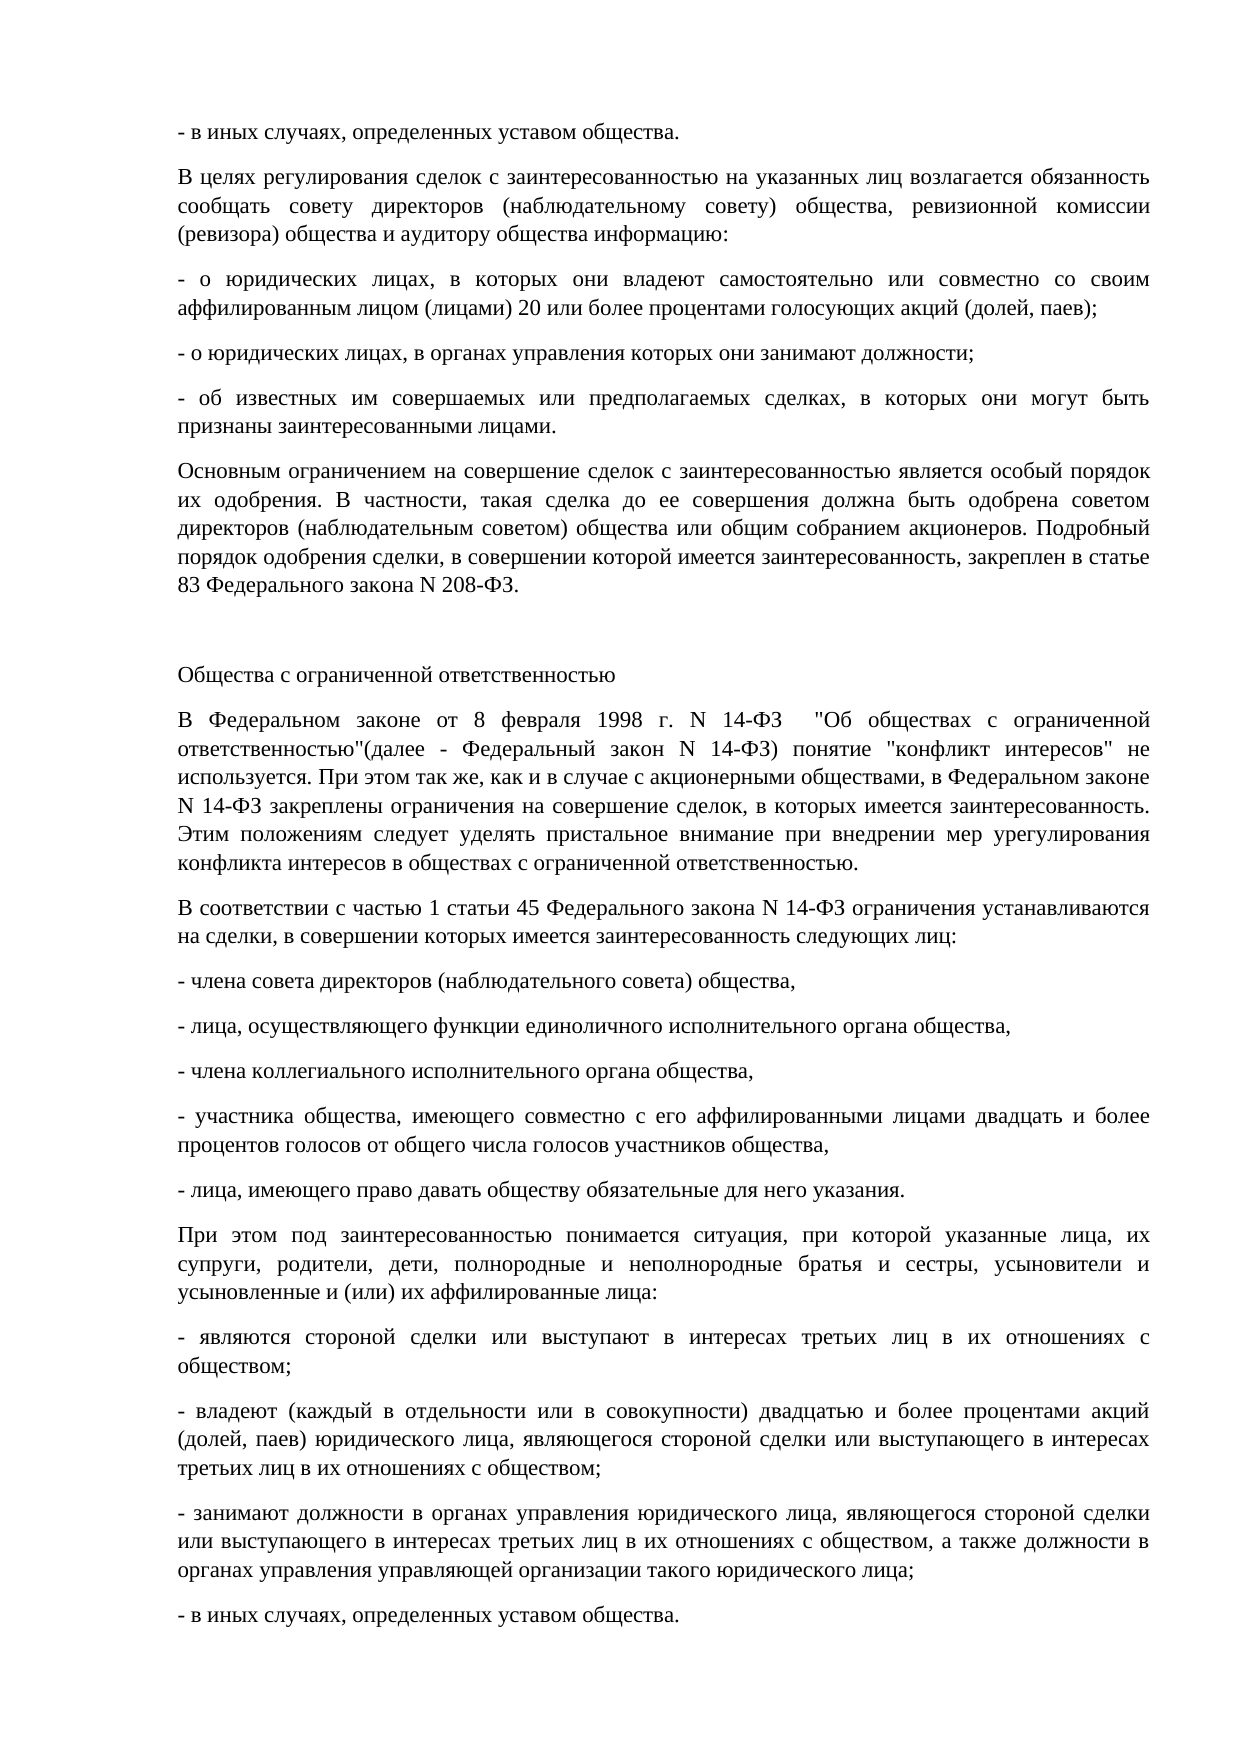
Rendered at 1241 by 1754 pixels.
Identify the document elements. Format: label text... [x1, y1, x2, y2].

text - о юридических лицах, в органах управления которых они занимают должности; [177, 339, 1152, 365]
text - о юридических лицах, в которых они владеют самостоятельно или совместно со своим аффилированным лицом (лицами) 20 или более процентами голосующих акций (долей, паев); [177, 265, 1152, 320]
text - об известных им совершаемых или предполагаемых сделках, в которых они могут быть признаны заинтересованными лицами. [177, 384, 1152, 439]
text В целях регулирования сделок с заинтересованностью на указанных лиц возлагается обязанность сообщать совету директоров (наблюдательному совету) общества, ревизионной комиссии (ревизора) общества и аудитору общества информацию: [177, 163, 1152, 246]
text - являются стороной сделки или выступают в интересах третьих лиц в их отношениях с обществом; [177, 1323, 1152, 1378]
text - лица, имеющего право давать обществу обязательные для него указания. [177, 1176, 1152, 1202]
text - члена совета директоров (наблюдательного совета) общества, [177, 967, 1152, 994]
text - участника общества, имеющего совместно с его аффилированными лицами двадцать и более процентов голосов от общего числа голосов участников общества, [177, 1103, 1152, 1157]
text - члена коллегиального исполнительного органа общества, [177, 1057, 1152, 1084]
text - в иных случаях, определенных уставом общества. [177, 118, 1152, 144]
text - лица, осуществляющего функции единоличного исполнительного органа общества, [177, 1012, 1152, 1039]
text - владеют (каждый в отдельности или в совокупности) двадцатью и более процентами акций (долей, паев) юридического лица, являющегося стороной сделки или выступающего в интересах третьих лиц в их отношениях с обществом; [177, 1397, 1152, 1480]
text - занимают должности в органах управления юридического лица, являющегося стороной сделки или выступающего в интересах третьих лиц в их отношениях с обществом, а также должности в органах управления управляющей организации такого юридического лица; [177, 1499, 1152, 1582]
text При этом под заинтересованностью понимается ситуация, при которой указанные лица, их супруги, родители, дети, полнородные и неполнородные братья и сестры, усыновители и усыновленные и (или) их аффилированные лица: [177, 1221, 1152, 1304]
text Общества с ограниченной ответственностью [177, 661, 1152, 688]
text Основным ограничением на совершение сделок с заинтересованностью является особый порядок их одобрения. В частности, такая сделка до ее совершения должна быть одобрена советом директоров (наблюдательным советом) общества или общим собранием акционеров. Подробный порядок одобрения сделки, в совершении которой имеется заинтересованность, закреплен в статье 83 Федерального закона N 208-ФЗ. [177, 457, 1152, 597]
text - в иных случаях, определенных уставом общества. [177, 1601, 1152, 1627]
text В соответствии с частью 1 статьи 45 Федерального закона N 14-ФЗ ограничения устанавливаются на сделки, в совершении которых имеется заинтересованность следующих лиц: [177, 894, 1152, 948]
text В Федеральном законе от 8 февраля 1998 г. N 14-ФЗ "Об обществах с ограниченной ответственностью"(далее - Федеральный закон N 14-ФЗ) понятие "конфликт интересов" не используется. При этом так же, как и в случае с акционерными обществами, в Федеральном законе N 14-ФЗ закреплены ограничения на совершение сделок, в которых имеется заинтересованность. Этим положениям следует уделять пристальное внимание при внедрении мер урегулирования конфликта интересов в обществах с ограниченной ответственностью. [177, 706, 1152, 875]
